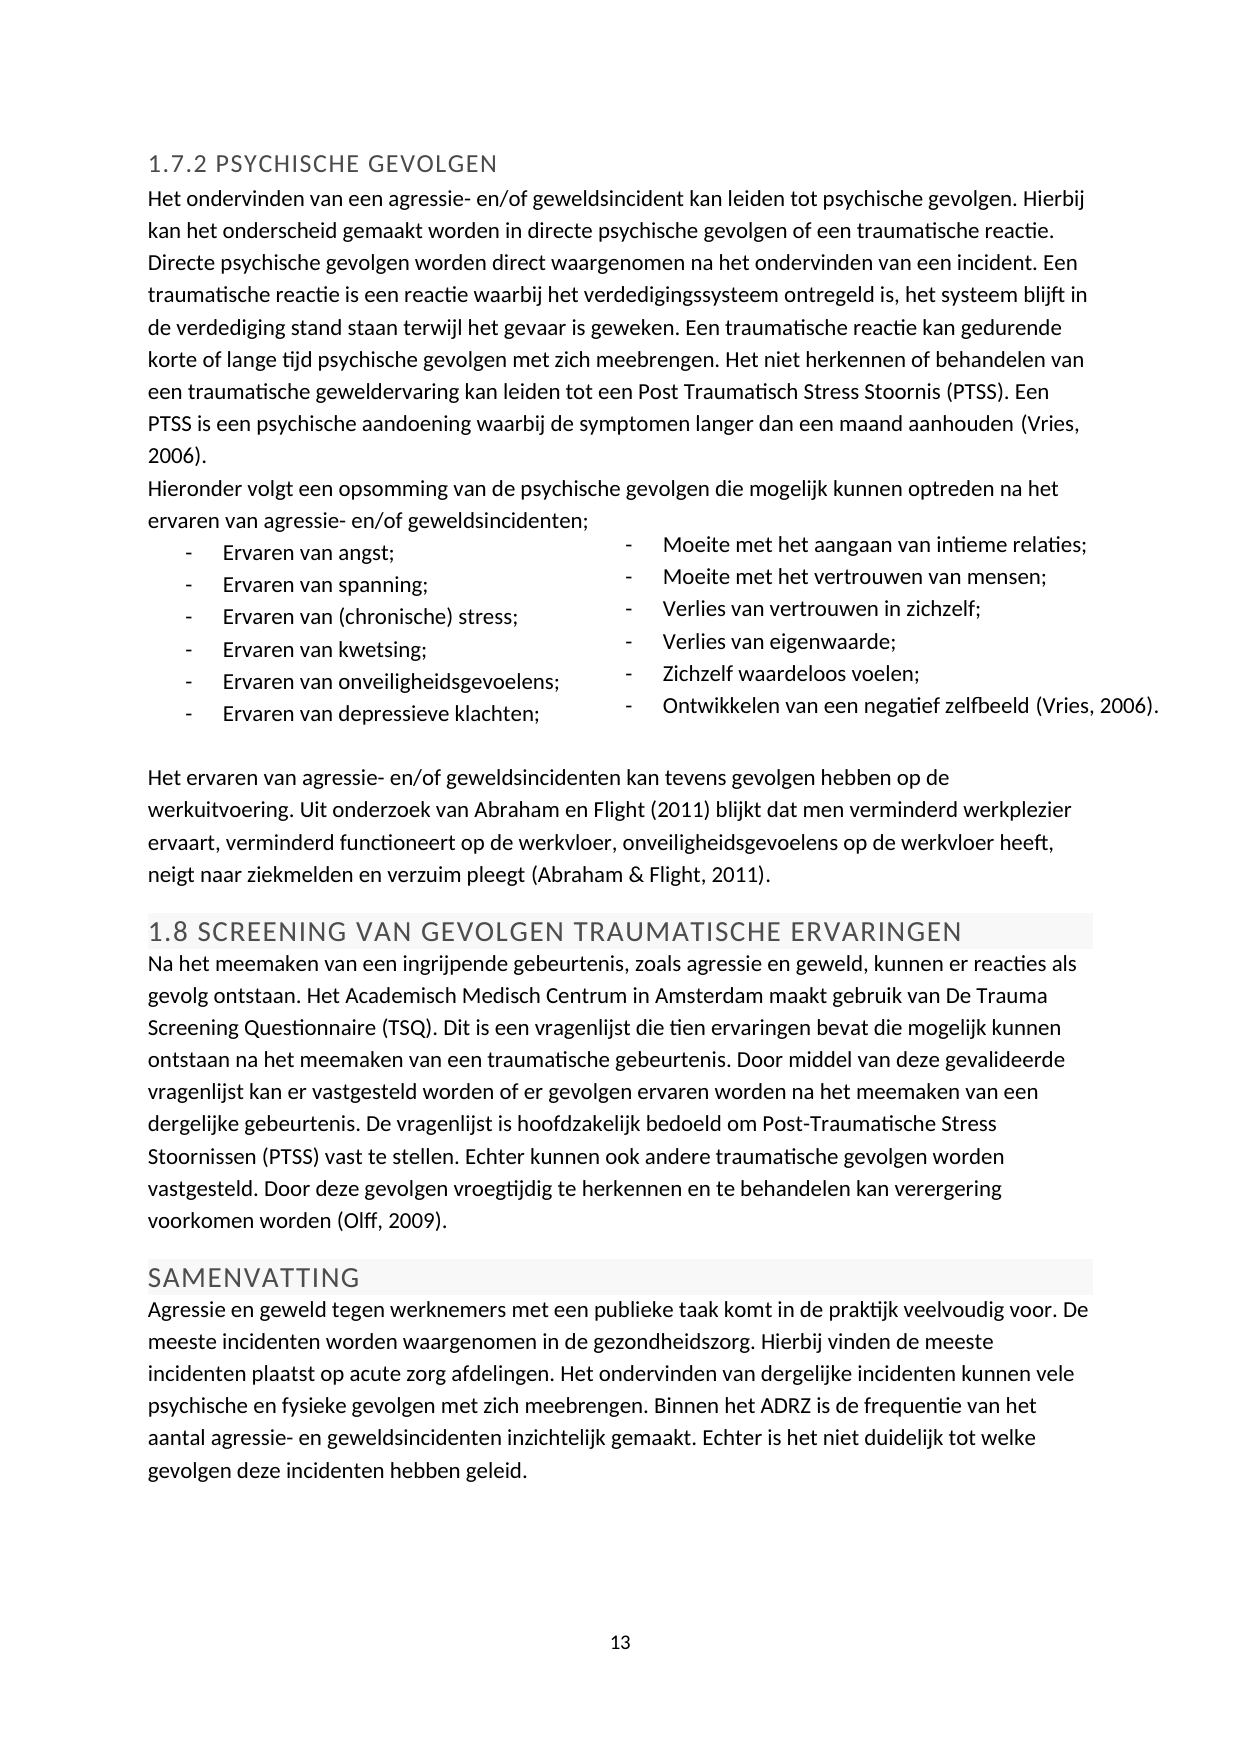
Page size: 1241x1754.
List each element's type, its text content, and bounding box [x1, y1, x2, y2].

list Ervaren van kwetsing; [185, 635, 1093, 663]
text Het ondervinden van een agressie- en/of geweldsincident kan leiden tot psychische gevolgen. Hierbij kan het onderscheid gemaakt worden in directe psychische gevolgen of een traumatische reactie. Directe psychische gevolgen worden direct waargenomen na het ondervinden van een incident. Een traumatische reactie is een reactie waarbij het verdedigingssysteem ontregeld is, het systeem blijft in de verdediging stand staan terwijl het gevaar is geweken. Een traumatische reactie kan gedurende korte of lange tijd psychische gevolgen met zich meebrengen. Het niet herkennen of behandelen van een traumatische geweldervaring kan leiden tot een Post Traumatisch Stress Stoornis (PTSS). Een PTSS is een psychische aandoening waarbij de symptomen langer dan een maand aanhouden . [148, 184, 1093, 469]
text Na het meemaken van een ingrijpende gebeurtenis, zoals agressie en geweld, kunnen er reacties als gevolg ontstaan. Het Academisch Medisch Centrum in Amsterdam maakt gebruik van De Trauma Screening Questionnaire (TSQ). Dit is een vragenlijst die tien ervaringen bevat die mogelijk kunnen ontstaan na het meemaken van een traumatische gebeurtenis. Door middel van deze gevalideerde vragenlijst kan er vastgesteld worden of er gevolgen ervaren worden na het meemaken van een dergelijke gebeurtenis. De vragenlijst is hoofdzakelijk bedoeld om Post-Traumatische Stress Stoornissen (PTSS) vast te stellen. Echter kunnen ook andere traumatische gevolgen worden vastgesteld. Door deze gevolgen vroegtijdig te herkennen en te behandelen kan verergering voorkomen worden . [148, 949, 1093, 1234]
subtitle Samenvatting [148, 1259, 1093, 1295]
list Hieronder volgt een opsomming van de psychische gevolgen die mogelijk kunnen optreden na het ervaren van agressie- en/of geweldsincidenten; [148, 474, 1093, 534]
text Het ervaren van agressie- en/of geweldsincidenten kan tevens gevolgen hebben op de werkuitvoering. Uit onderzoek van Abraham en Flight (2011) blijkt dat men verminderd werkplezier ervaart, verminderd functioneert op de werkvloer, onveiligheidsgevoelens op de werkvloer heeft, neigt naar ziekmelden en verzuim pleegt . [148, 763, 1093, 888]
list Ervaren van spanning; [185, 570, 1093, 598]
subtitle 1.7.2 Psychische gevolgen [148, 148, 1093, 179]
list Ervaren van depressieve klachten; [185, 699, 1093, 727]
list Ervaren van (chronische) stress; [185, 602, 1093, 631]
text Agressie en geweld tegen werknemers met een publieke taak komt in de praktijk veelvoudig voor. De meeste incidenten worden waargenomen in de gezondheidszorg. Hierbij vinden de meeste incidenten plaatst op acute zorg afdelingen. Het ondervinden van dergelijke incidenten kunnen vele psychische en fysieke gevolgen met zich meebrengen. Binnen het ADRZ is de frequentie van het aantal agressie- en geweldsincidenten inzichtelijk gemaakt. Echter is het niet duidelijk tot welke gevolgen deze incidenten hebben geleid. [148, 1295, 1093, 1484]
list Ervaren van onveiligheidsgevoelens; [185, 667, 1093, 695]
subtitle 1.8 Screening van gevolgen traumatische ervaringen [148, 913, 1093, 949]
list Ervaren van angst; [185, 538, 1093, 566]
